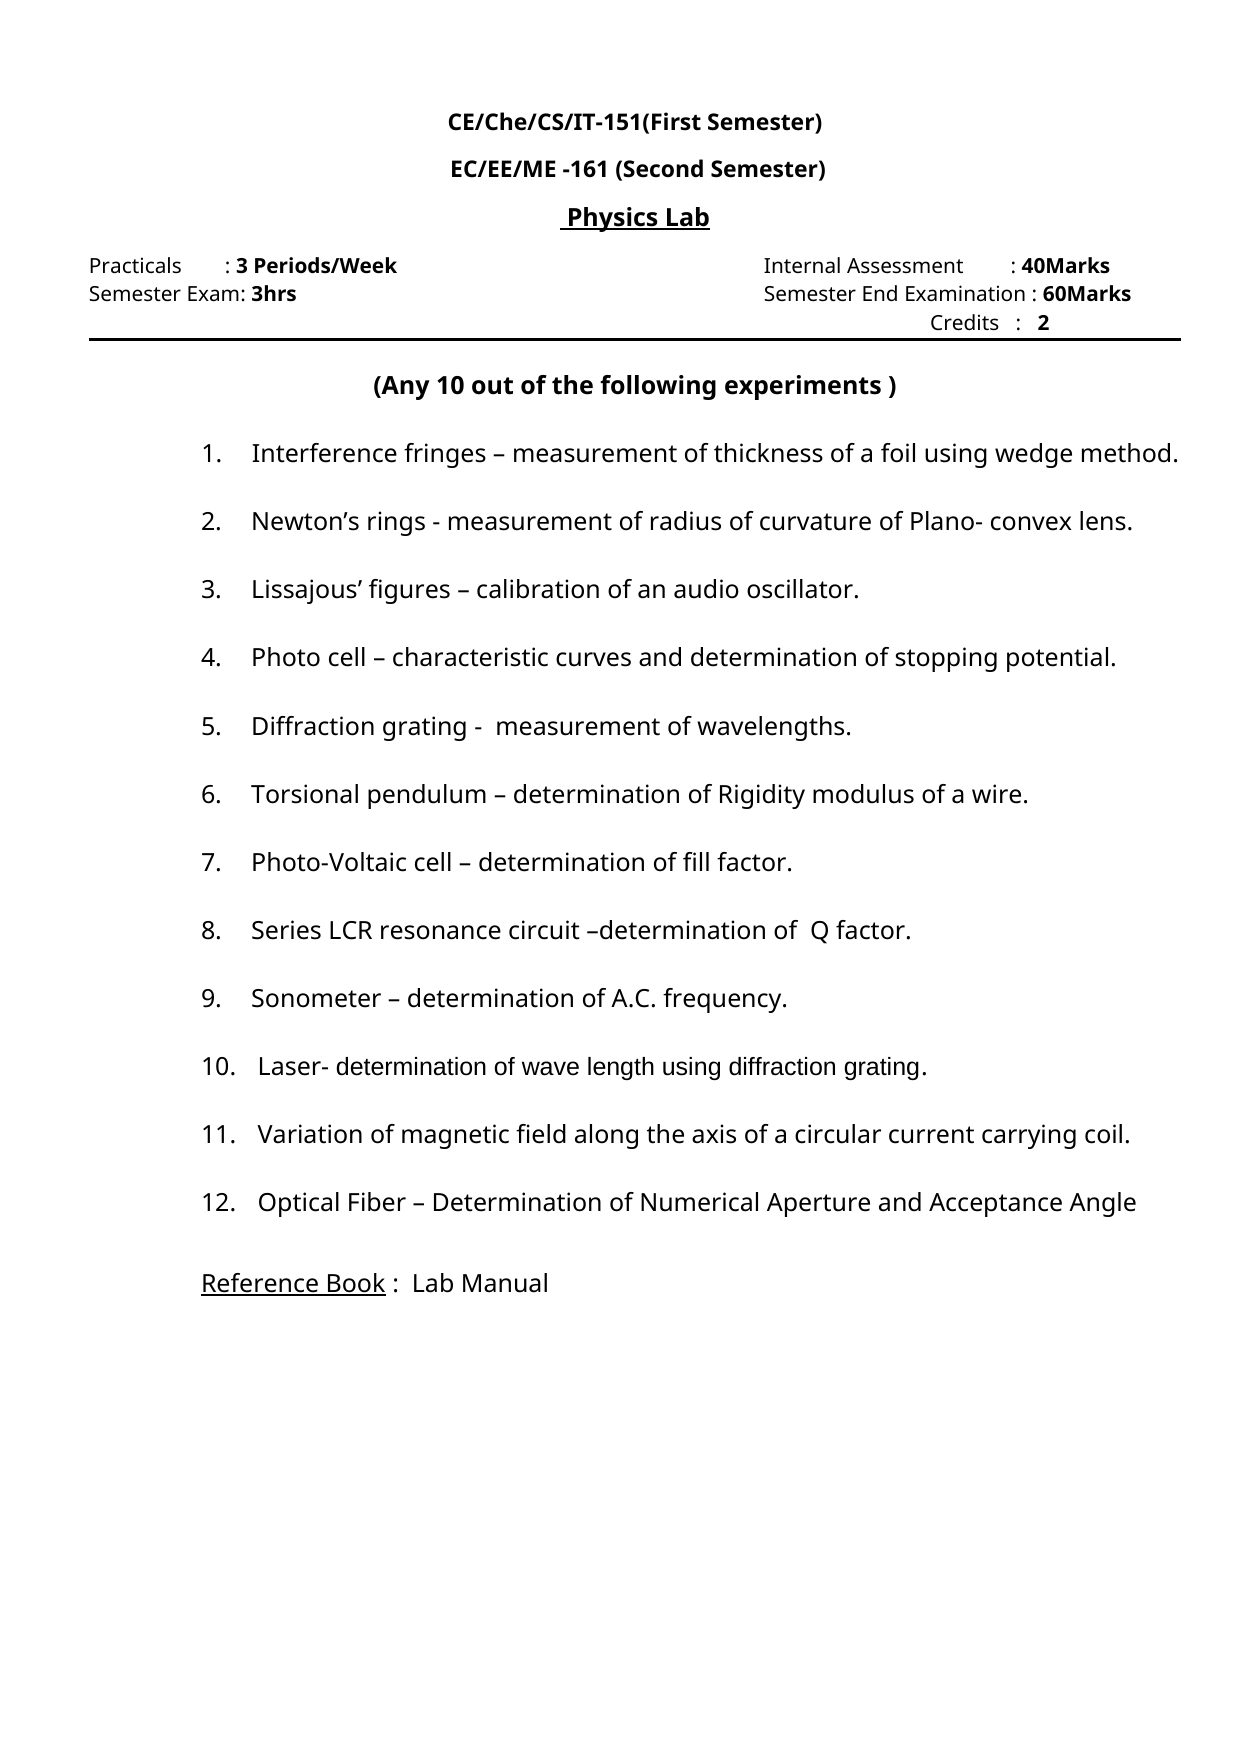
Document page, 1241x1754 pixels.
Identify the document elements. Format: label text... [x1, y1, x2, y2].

text Physics Lab [89, 200, 1181, 234]
list Newton’s rings - measurement of radius of curvature of Plano- convex lens. [201, 504, 1181, 538]
list Optical Fiber – Determination of Numerical Aperture and Acceptance Angle [201, 1185, 1181, 1219]
list Diffraction grating - measurement of wavelengths. [201, 708, 1181, 742]
list Variation of magnetic field along the axis of a circular current carrying coil. [201, 1117, 1181, 1151]
text Reference Book : Lab Manual [126, 1266, 1181, 1300]
text (Any 10 out of the following experiments ) [89, 368, 1181, 402]
text Credits : 2 [89, 308, 1181, 338]
list Photo-Voltaic cell – determination of fill factor. [201, 844, 1181, 878]
text CE/Che/CS/IT-151(First Semester) [89, 106, 1181, 137]
text EC/EE/ME -161 (Second Semester) [89, 153, 1181, 184]
text Practicals : 3 Periods/Week Internal Assessment : 40Marks [89, 251, 1181, 279]
list Lissajous’ figures – calibration of an audio oscillator. [201, 572, 1181, 606]
list Series LCR resonance circuit –determination of Q factor. [201, 913, 1181, 947]
list Sonometer – determination of A.C. frequency. [201, 981, 1181, 1015]
list Interference fringes – measurement of thickness of a foil using wedge method. [201, 436, 1181, 470]
list Photo cell – characteristic curves and determination of stopping potential. [201, 640, 1181, 674]
list Laser- determination of wave length using diffraction grating. [201, 1049, 1181, 1083]
list Torsional pendulum – determination of Rigidity modulus of a wire. [201, 776, 1181, 810]
text Semester Exam: 3hrs Semester End Examination : 60Marks [89, 279, 1181, 308]
